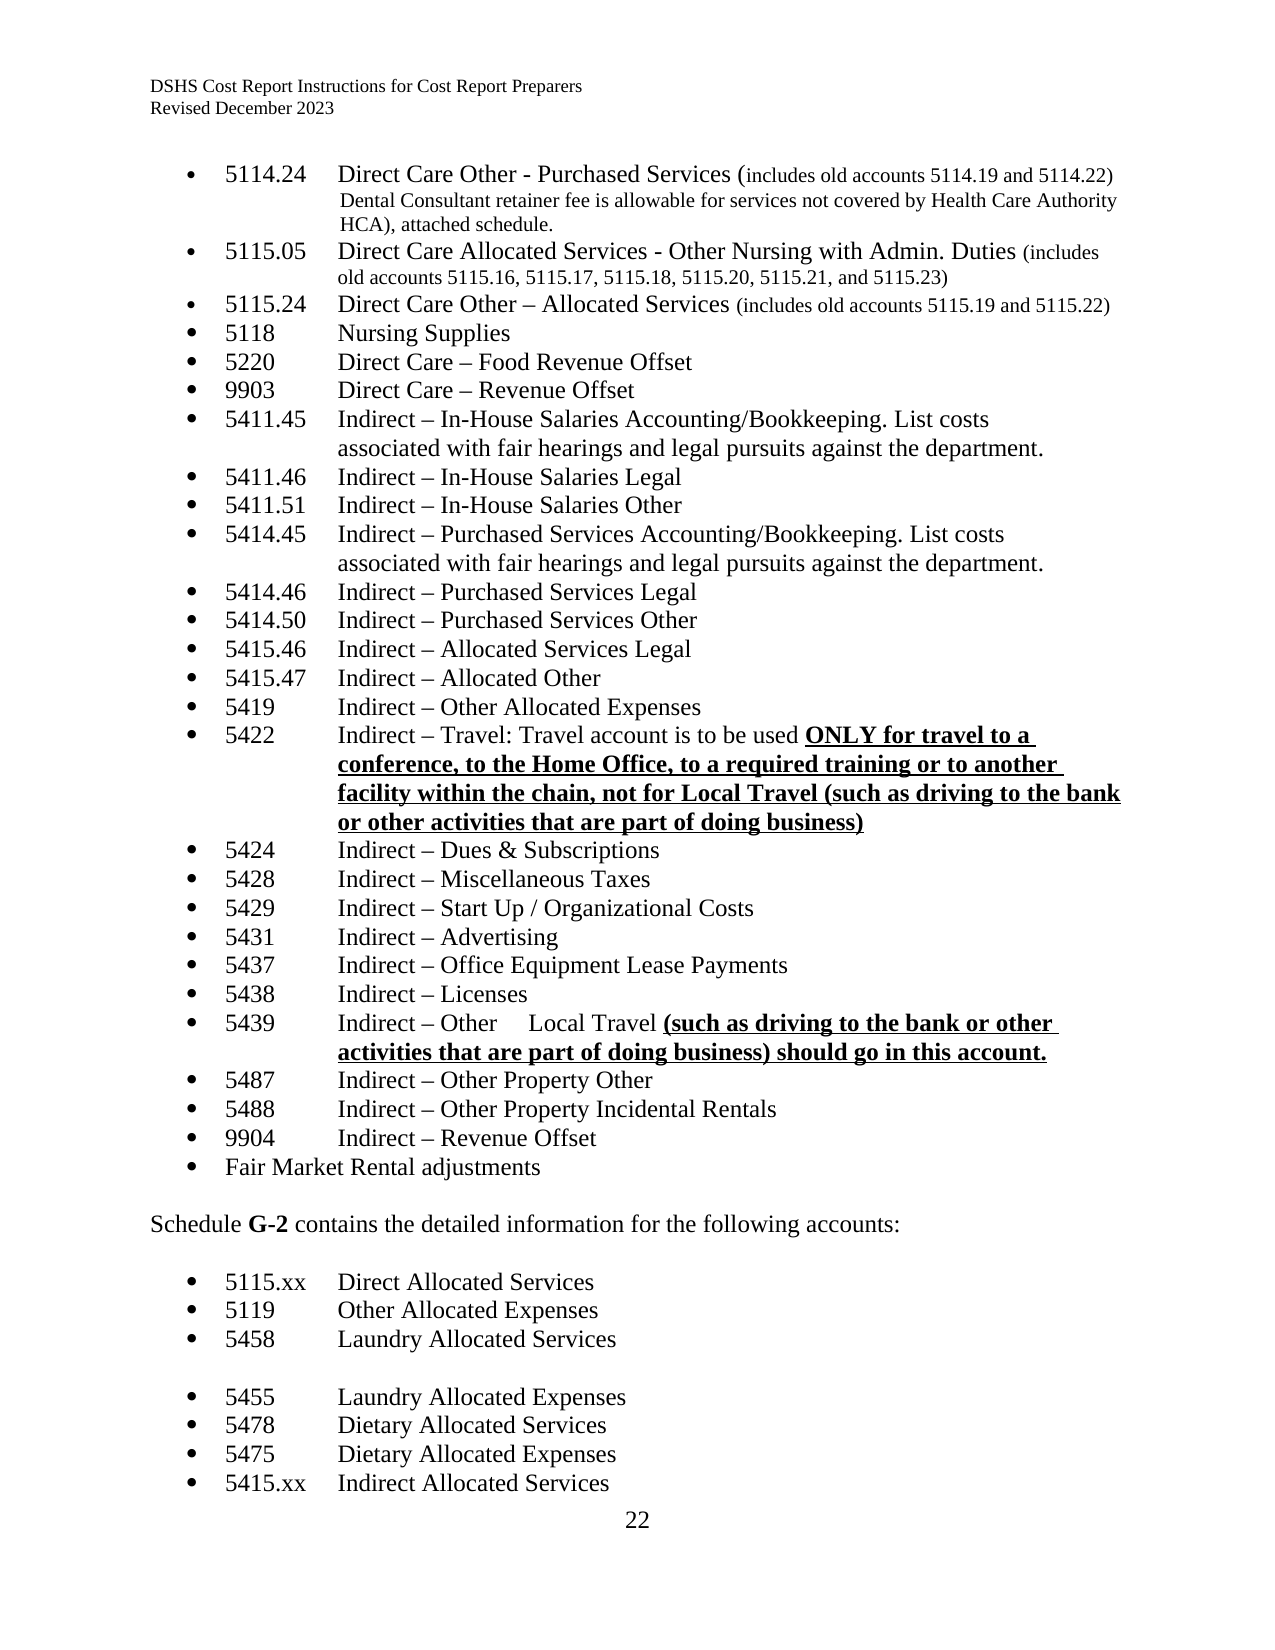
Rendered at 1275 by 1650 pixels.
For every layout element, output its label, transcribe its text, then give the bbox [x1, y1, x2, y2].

list 9904 Indirect – Revenue Offset [187, 1123, 1125, 1152]
list 5415.47 Indirect – Allocated Other [187, 663, 1125, 692]
list 5115.24 Direct Care Other – Allocated Services (includes old accounts 5115.19 and 5115.22) [187, 289, 1125, 318]
list 5424 Indirect – Dues & Subscriptions [187, 835, 1125, 864]
list 5458 Laundry Allocated Services [187, 1324, 1125, 1353]
list 5437 Indirect – Office Equipment Lease Payments [187, 950, 1125, 979]
text associated with fair hearings and legal pursuits against the department. [150, 433, 1125, 462]
list 5414.46 Indirect – Purchased Services Legal [187, 577, 1125, 605]
list 5411.45 Indirect – In-House Salaries Accounting/Bookkeeping. List costs [187, 404, 1125, 433]
list 5455 Laundry Allocated Expenses [187, 1382, 1125, 1410]
list 5115.xx Direct Allocated Services [187, 1267, 1125, 1295]
list 5220 Direct Care – Food Revenue Offset [187, 347, 1125, 375]
list 5428 Indirect – Miscellaneous Taxes [187, 864, 1125, 893]
list 5414.50 Indirect – Purchased Services Other [187, 605, 1125, 634]
list 5115.05 Direct Care Allocated Services - Other Nursing with Admin. Duties (includes [187, 236, 1125, 265]
text Schedule G-2 contains the detailed information for the following accounts: [150, 1209, 1125, 1238]
list 5414.45 Indirect – Purchased Services Accounting/Bookkeeping. List costs [187, 519, 1125, 548]
list 5119 Other Allocated Expenses [187, 1295, 1125, 1324]
list Fair Market Rental adjustments [187, 1152, 1125, 1180]
list 5411.46 Indirect – In-House Salaries Legal [187, 462, 1125, 490]
text associated with fair hearings and legal pursuits against the department. [150, 548, 1125, 577]
text old accounts 5115.16, 5115.17, 5115.18, 5115.20, 5115.21, and 5115.23) [150, 265, 1125, 289]
list 5114.24 Direct Care Other - Purchased Services (includes old accounts 5114.19 and 5114.22) xxxxxxxxxxxDental Consultant retainer fee is allowable for services not covered by Health Care Authority xxxxxxxxxxxHCA), attached schedule. [187, 159, 1125, 236]
list 5118 Nursing Supplies [187, 318, 1125, 347]
list 5475 Dietary Allocated Expenses [187, 1439, 1125, 1468]
list 5415.46 Indirect – Allocated Services Legal [187, 634, 1125, 663]
list 5488 Indirect – Other Property Incidental Rentals [187, 1094, 1125, 1123]
list 5439 Indirect – Other Local Travel (such as driving to the bank or other xxxxxxxxxactivities that are part of doing business) should go in this account. [187, 1008, 1125, 1065]
list 5422 Indirect – Travel: Travel account is to be used ONLY for travel to a xxxxxxxxxconference, to the Home Office, to a required training or to another xxxxxxxxxfacility within the chain, not for Local Travel (such as driving to the bank xxxxxxxxxor other activities that are part of doing business) [187, 720, 1125, 835]
list 5415.xx Indirect Allocated Services [187, 1468, 1125, 1497]
list 5438 Indirect – Licenses [187, 979, 1125, 1008]
list 5419 Indirect – Other Allocated Expenses [187, 692, 1125, 720]
list 5431 Indirect – Advertising [187, 922, 1125, 950]
list 5411.51 Indirect – In-House Salaries Other [187, 490, 1125, 519]
list 5429 Indirect – Start Up / Organizational Costs [187, 893, 1125, 922]
list 9903 Direct Care – Revenue Offset [187, 375, 1125, 404]
list 5487 Indirect – Other Property Other [187, 1065, 1125, 1094]
list 5478 Dietary Allocated Services [187, 1410, 1125, 1439]
